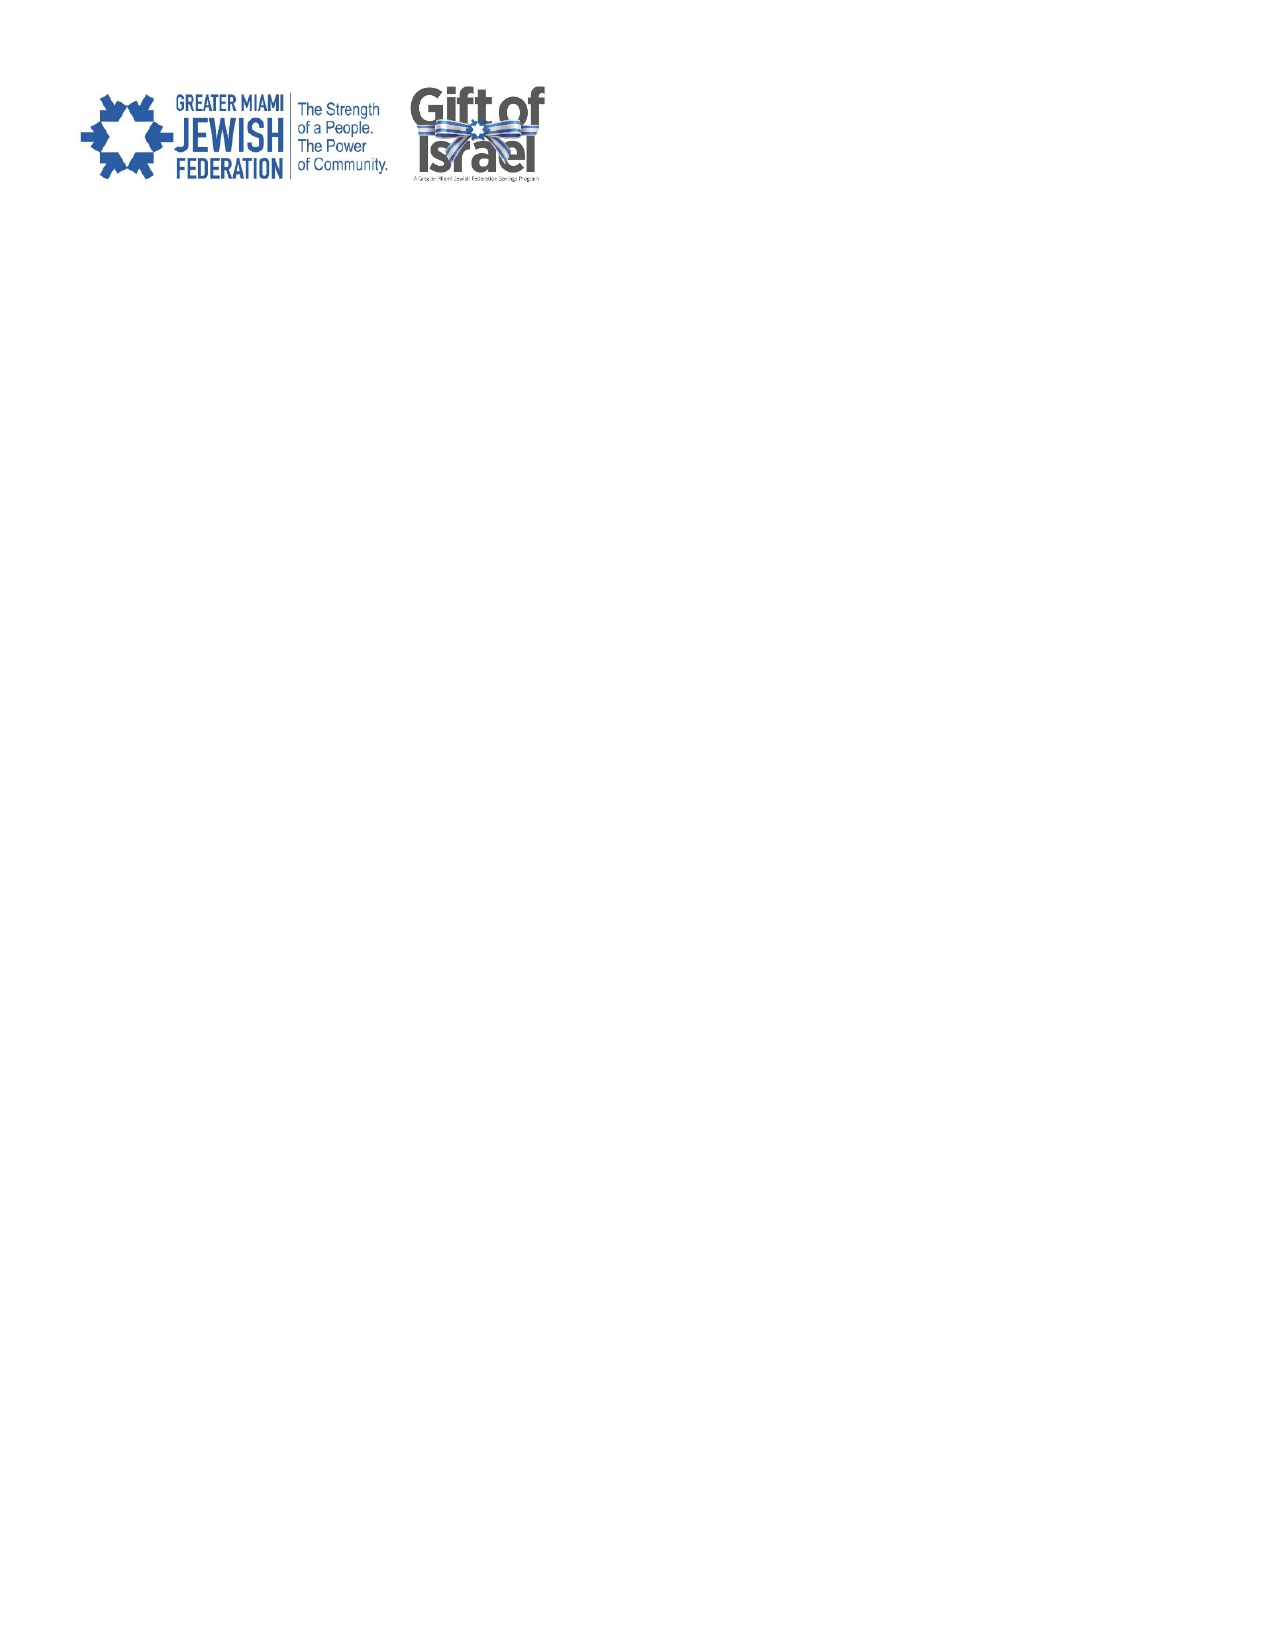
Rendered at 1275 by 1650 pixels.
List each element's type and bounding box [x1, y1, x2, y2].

picture [75, 75, 555, 191]
